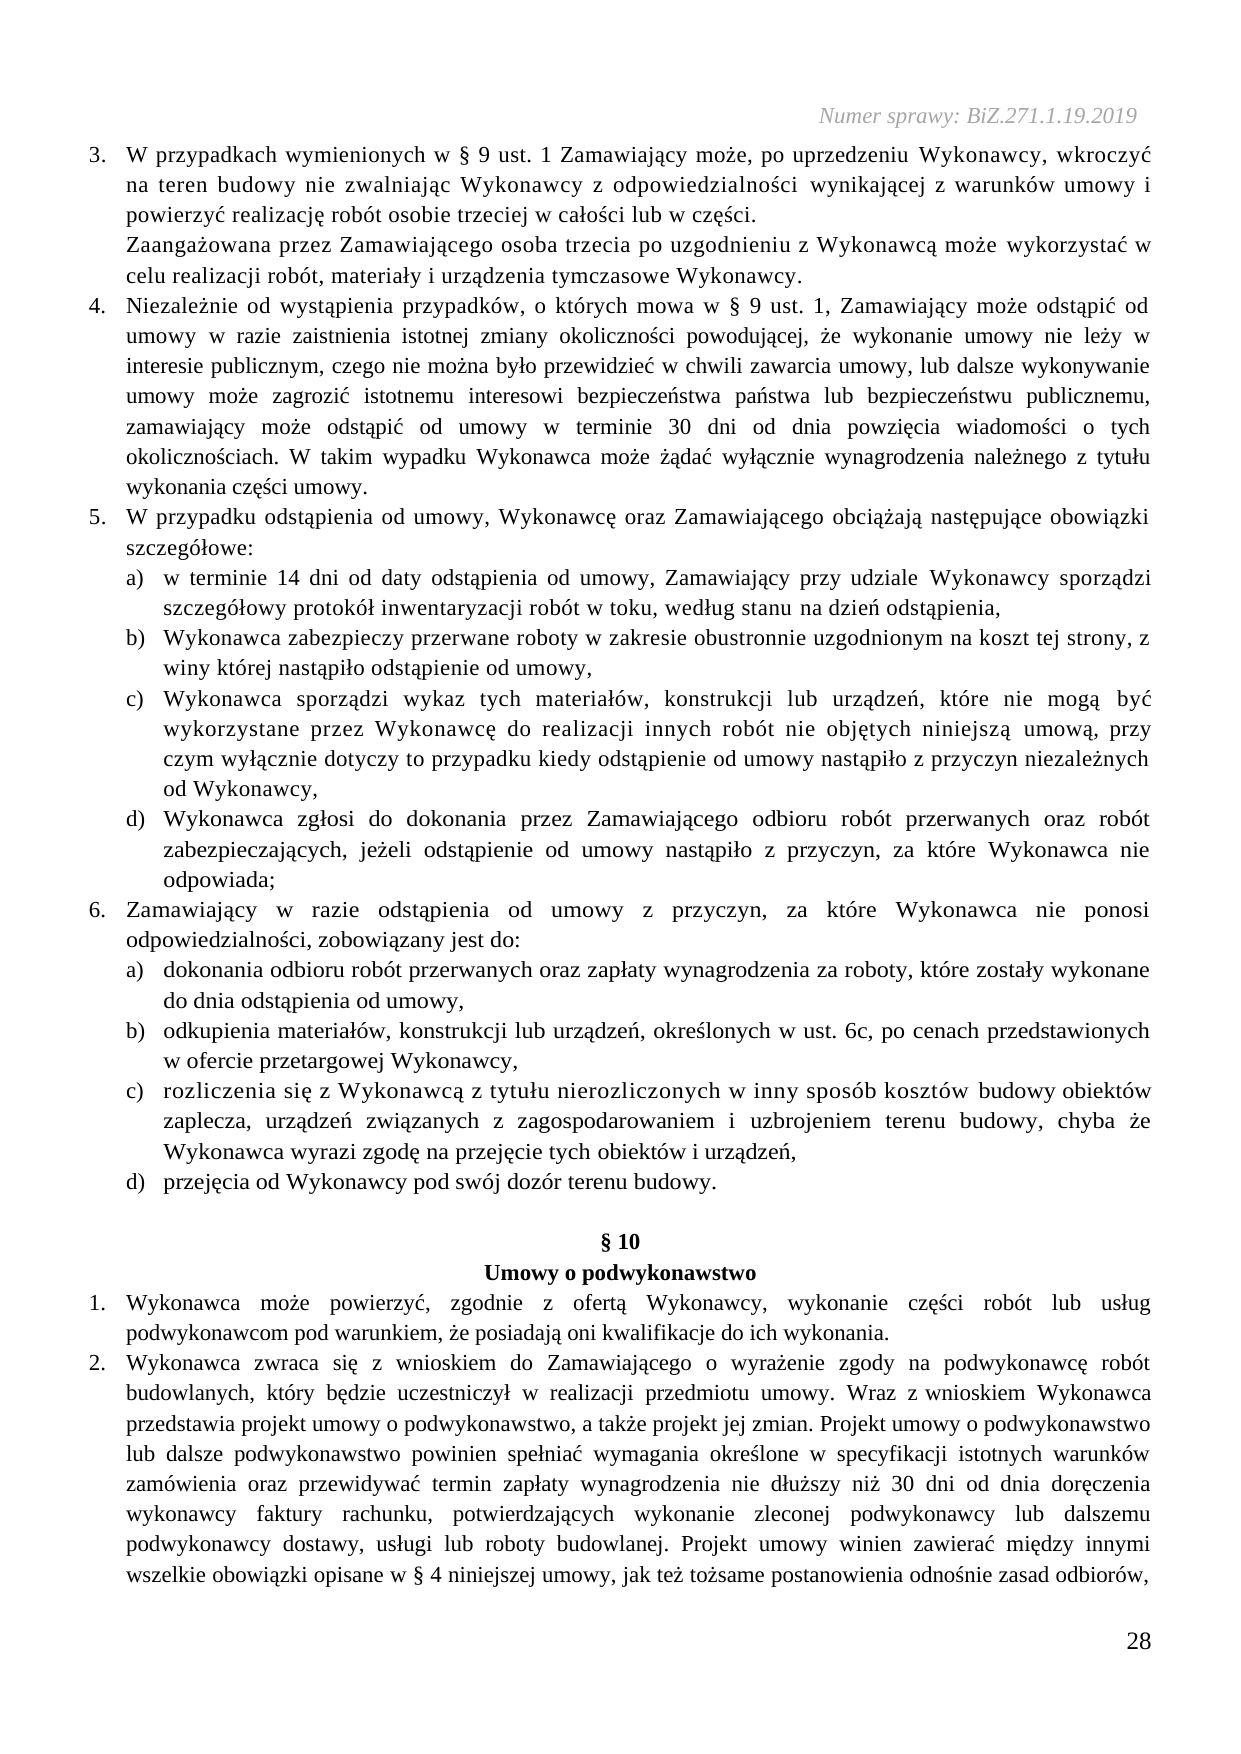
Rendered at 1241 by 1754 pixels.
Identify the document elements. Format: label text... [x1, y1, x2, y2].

text Zaangażowana przez Zamawiającego osoba trzecia po uzgodnieniu z Wykonawcą może wykorzystać w celu realizacji robót, materiały i urządzenia tymczasowe Wykonawcy. [126, 231, 1152, 288]
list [89, 1349, 1152, 1587]
list rozliczenia się z Wykonawcą z tytułu nierozliczonych w inny sposób kosztów budowy obiektów zaplecza, urządzeń związanych z zagospodarowaniem i uzbrojeniem terenu budowy, chyba że Wykonawca wyrazi zgodę na przejęcie tych obiektów i urządzeń, [126, 1077, 1152, 1164]
list W przypadkach wymienionych w § 9 ust. 1 Zamawiający może, po uprzedzeniu Wykonawcy, wkroczyć na teren budowy nie zwalniając Wykonawcy z odpowiedzialności wynikającej z warunków umowy i powierzyć realizację robót osobie trzeciej w całości lub w części. [89, 141, 1152, 228]
text § 10 [89, 1228, 1152, 1255]
list W przypadku odstąpienia od umowy, Wykonawcę oraz Zamawiającego obciążają następujące obowiązki szczegółowe: [89, 503, 1152, 560]
list Wykonawca zabezpieczy przerwane roboty w zakresie obustronnie uzgodnionym na koszt tej strony, z winy której nastąpiło odstąpienie od umowy, [126, 624, 1152, 681]
list Wykonawca sporządzi wykaz tych materiałów, konstrukcji lub urządzeń, które nie mogą być wykorzystane przez Wykonawcę do realizacji innych robót nie objętych niniejszą umową, przy czym wyłącznie dotyczy to przypadku kiedy odstąpienie od umowy nastąpiło z przyczyn niezależnych od Wykonawcy, [126, 684, 1152, 802]
list odkupienia materiałów, konstrukcji lub urządzeń, określonych w ust. 6c, po cenach przedstawionych w ofercie przetargowej Wykonawcy, [126, 1017, 1152, 1073]
list Niezależnie od wystąpienia przypadków, o których mowa w § 9 ust. 1, Zamawiający może odstąpić od umowy w razie zaistnienia istotnej zmiany okoliczności powodującej, że wykonanie umowy nie leży w interesie publicznym, czego nie można było przewidzieć w chwili zawarcia umowy, lub dalsze wykonywanie umowy może zagrozić istotnemu interesowi bezpieczeństwa państwa lub bezpieczeństwu publicznemu, zamawiający może odstąpić od umowy w terminie 30 dni od dnia powzięcia wiadomości o tych okolicznościach. W takim wypadku Wykonawca może żądać wyłącznie wynagrodzenia należnego z tytułu wykonania części umowy. [89, 292, 1152, 499]
list dokonania odbioru robót przerwanych oraz zapłaty wynagrodzenia za roboty, które zostały wykonane do dnia odstąpienia od umowy, [126, 956, 1152, 1013]
list przejęcia od Wykonawcy pod swój dozór terenu budowy. [126, 1168, 1152, 1194]
list w terminie 14 dni od daty odstąpienia od umowy, Zamawiający przy udziale Wykonawcy sporządzi szczegółowy protokół inwentaryzacji robót w toku, według stanu na dzień odstąpienia, [126, 564, 1152, 620]
list Wykonawca zgłosi do dokonania przez Zamawiającego odbioru robót przerwanych oraz robót zabezpieczających, jeżeli odstąpienie od umowy nastąpiło z przyczyn, za które Wykonawca nie odpowiada; [126, 805, 1152, 892]
text Umowy o podwykonawstwo [89, 1258, 1152, 1285]
list Wykonawca może powierzyć, zgodnie z ofertą Wykonawcy, wykonanie części robót lub usług podwykonawcom pod warunkiem, że posiadają oni kwalifikacje do ich wykonania. [89, 1289, 1152, 1345]
list Zamawiający w razie odstąpienia od umowy z przyczyn, za które Wykonawca nie ponosi odpowiedzialności, zobowiązany jest do: [89, 896, 1152, 953]
